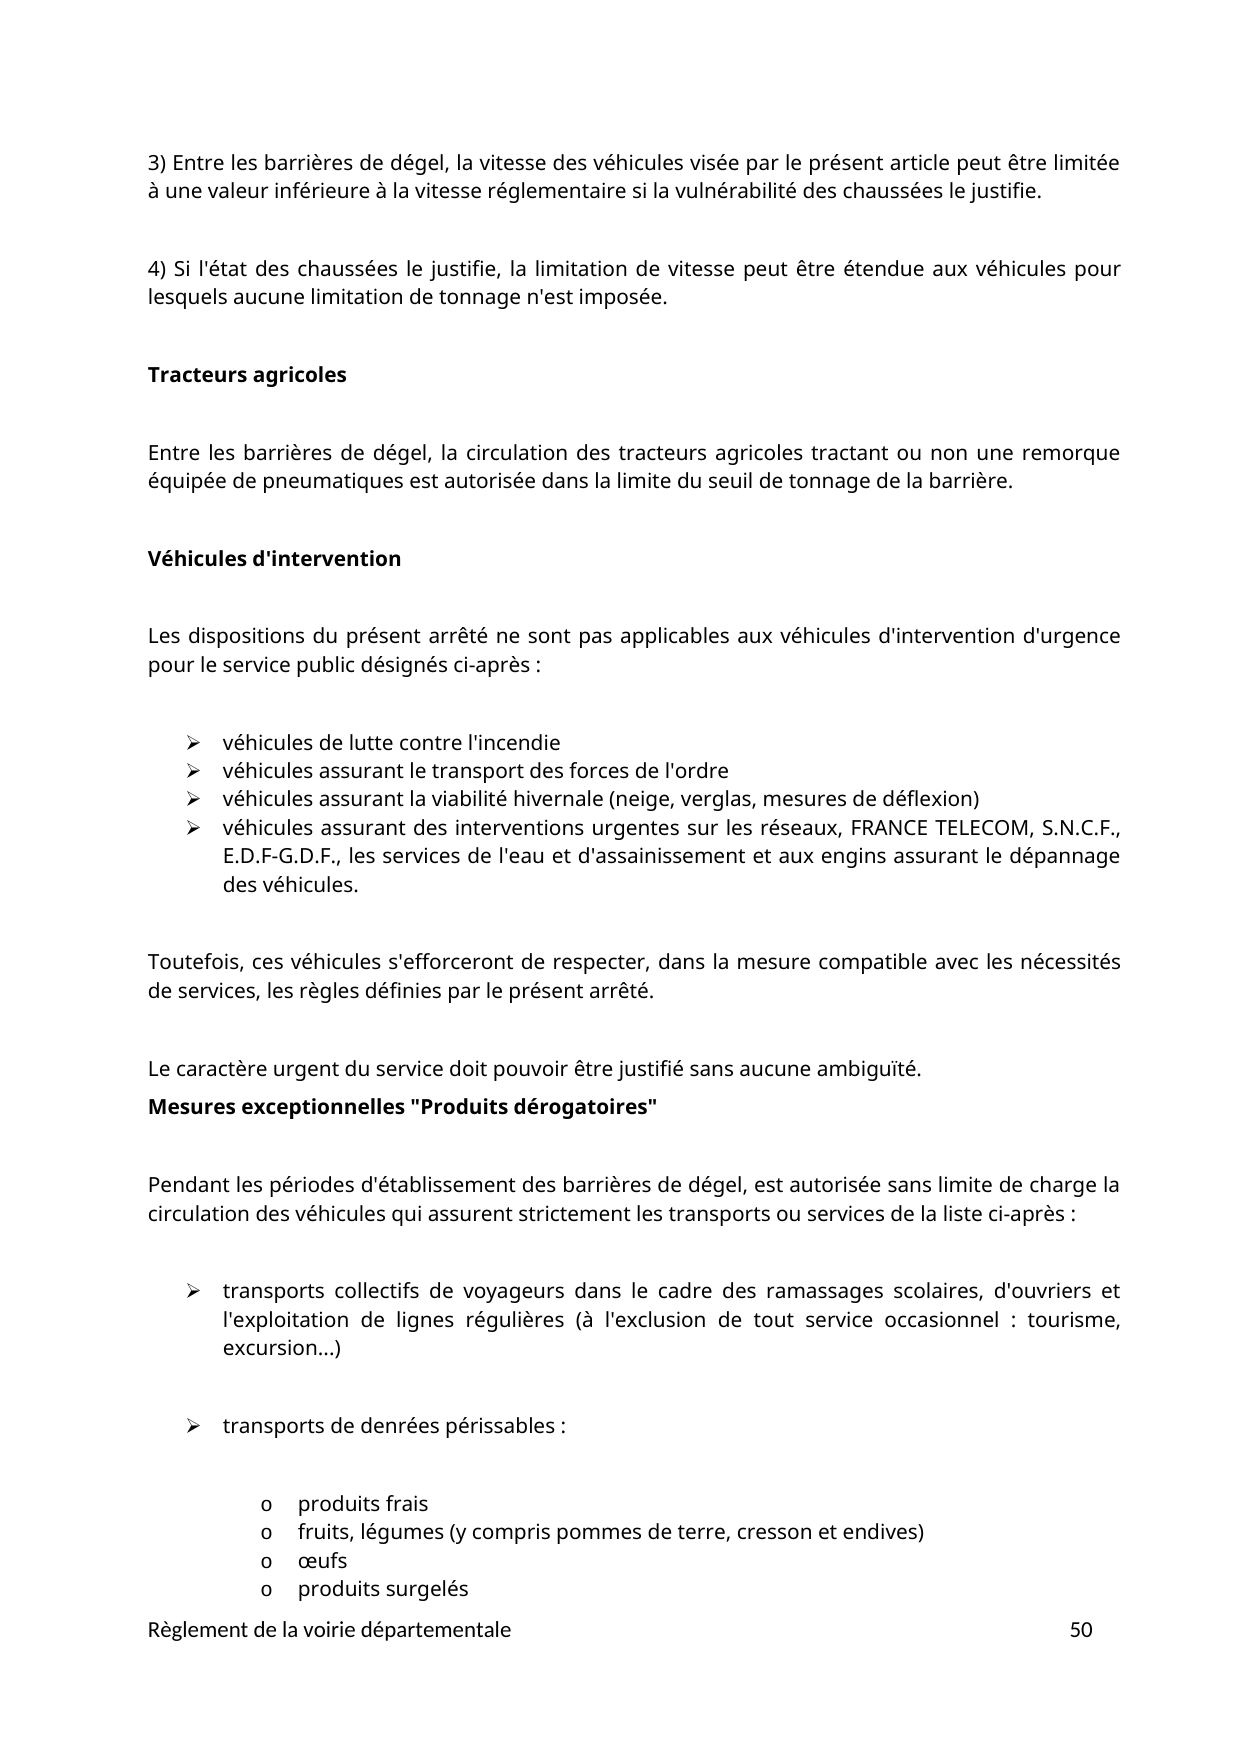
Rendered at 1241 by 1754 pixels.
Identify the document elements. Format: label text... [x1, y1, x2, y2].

list œufs [260, 1546, 1122, 1574]
list transports de denrées périssables : [185, 1411, 1122, 1439]
list produits surgelés [260, 1574, 1122, 1603]
text Tracteurs agricoles [148, 360, 1122, 388]
text Pendant les périodes d'établissement des barrières de dégel, est autorisée sans limite de charge la circulation des véhicules qui assurent strictement les transports ou services de la liste ci-après : [148, 1170, 1122, 1227]
list véhicules assurant le transport des forces de l'ordre [185, 756, 1122, 784]
text Mesures exceptionnelles "Produits dérogatoires" [148, 1092, 1122, 1121]
text Toutefois, ces véhicules s'efforceront de respecter, dans la mesure compatible avec les nécessités de services, les règles définies par le présent arrêté. [148, 947, 1122, 1004]
text 4) Si l'état des chaussées le justifie, la limitation de vitesse peut être étendue aux véhicules pour lesquels aucune limitation de tonnage n'est imposée. [148, 254, 1122, 311]
list produits frais [260, 1489, 1122, 1517]
text Les dispositions du présent arrêté ne sont pas applicables aux véhicules d'intervention d'urgence pour le service public désignés ci-après : [148, 621, 1122, 678]
text Le caractère urgent du service doit pouvoir être justifié sans aucune ambiguïté. [148, 1054, 1122, 1082]
list fruits, légumes (y compris pommes de terre, cresson et endives) [260, 1517, 1122, 1546]
text 3) Entre les barrières de dégel, la vitesse des véhicules visée par le présent article peut être limitée à une valeur inférieure à la vitesse réglementaire si la vulnérabilité des chaussées le justifie. [148, 148, 1122, 204]
list véhicules assurant la viabilité hivernale (neige, verglas, mesures de déflexion) [185, 784, 1122, 813]
list véhicules de lutte contre l'incendie [185, 728, 1122, 756]
text Entre les barrières de dégel, la circulation des tracteurs agricoles tractant ou non une remorque équipée de pneumatiques est autorisée dans la limite du seuil de tonnage de la barrière. [148, 438, 1122, 494]
list transports collectifs de voyageurs dans le cadre des ramassages scolaires, d'ouvriers et l'exploitation de lignes régulières (à l'exclusion de tout service occasionnel : tourisme, excursion...) [185, 1276, 1122, 1362]
list véhicules assurant des interventions urgentes sur les réseaux, FRANCE TELECOM, S.N.C.F., E.D.F-G.D.F., les services de l'eau et d'assainissement et aux engins assurant le dépannage des véhicules. [185, 813, 1122, 898]
text Véhicules d'intervention [148, 544, 1122, 572]
